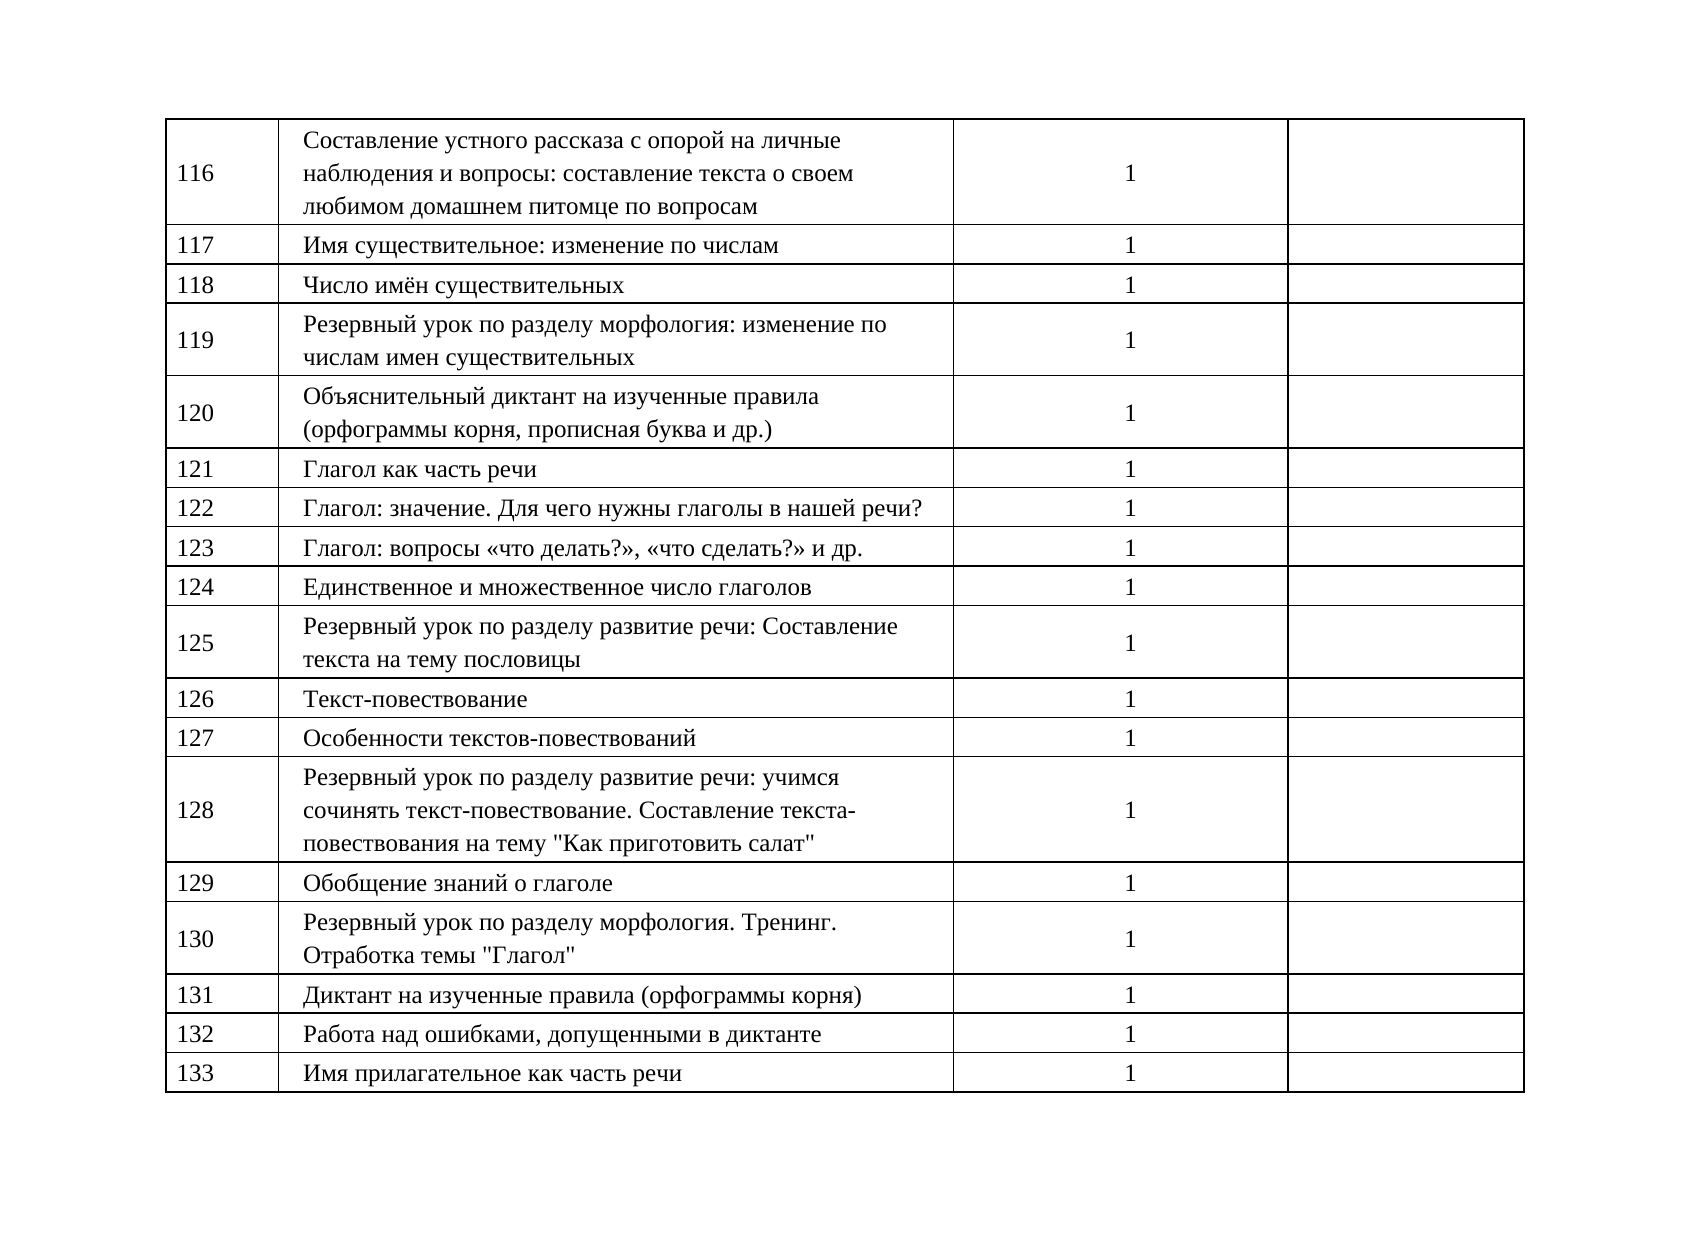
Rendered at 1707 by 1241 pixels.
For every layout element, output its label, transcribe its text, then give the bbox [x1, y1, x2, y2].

table_cell Резервный урок по разделу развитие речи: Составление текста на тему пословицы [279, 606, 953, 677]
table_cell [1289, 863, 1523, 901]
table_cell Текст-повествование [279, 679, 953, 716]
table_cell 1 [954, 527, 1287, 565]
table_cell 1 [954, 679, 1287, 716]
table_cell [1289, 376, 1523, 447]
table_cell Глагол: вопросы «что делать?», «что сделать?» и др. [279, 527, 953, 565]
table_cell 131 [167, 975, 278, 1012]
table_cell 1 [954, 225, 1287, 263]
table_cell [1289, 975, 1523, 1012]
table_cell [1289, 1053, 1523, 1091]
table_cell Особенности текстов-повествований [279, 718, 953, 756]
table_cell Имя существительное: изменение по числам [279, 225, 953, 263]
table_cell 133 [167, 1053, 278, 1091]
table_cell 1 [954, 902, 1287, 973]
table_cell 1 [954, 567, 1287, 604]
table_cell 124 [167, 567, 278, 604]
table_cell 125 [167, 606, 278, 677]
table_cell 126 [167, 679, 278, 716]
table_cell 1 [954, 757, 1287, 861]
table_cell [1289, 265, 1523, 302]
table_cell Работа над ошибками, допущенными в диктанте [279, 1014, 953, 1052]
table_cell [1289, 902, 1523, 973]
table_cell [1289, 757, 1523, 861]
table_cell 123 [167, 527, 278, 565]
table_cell Единственное и множественное число глаголов [279, 567, 953, 604]
table_cell Резервный урок по разделу морфология. Тренинг. Отработка темы "Глагол" [279, 902, 953, 973]
table_cell Имя прилагательное как часть речи [279, 1053, 953, 1091]
table_cell 127 [167, 718, 278, 756]
table_cell [1289, 449, 1523, 486]
table_cell Обобщение знаний о глаголе [279, 863, 953, 901]
table_cell 1 [954, 606, 1287, 677]
table_cell Объяснительный диктант на изученные правила (орфограммы корня, прописная буква и др.) [279, 376, 953, 447]
table_cell 1 [954, 376, 1287, 447]
table_cell [1289, 679, 1523, 716]
table_cell [1289, 304, 1523, 375]
table_cell 117 [167, 225, 278, 263]
table_cell 1 [954, 1053, 1287, 1091]
table_cell 119 [167, 304, 278, 375]
table_cell 132 [167, 1014, 278, 1052]
table_cell Число имён существительных [279, 265, 953, 302]
table_cell [1289, 120, 1523, 223]
table_cell 1 [954, 449, 1287, 486]
table_cell 122 [167, 488, 278, 526]
table_cell 118 [167, 265, 278, 302]
table_cell [1289, 718, 1523, 756]
table_cell [1289, 606, 1523, 677]
table_cell Резервный урок по разделу морфология: изменение по числам имен существительных [279, 304, 953, 375]
table_cell Составление устного рассказа с опорой на личные наблюдения и вопросы: составление текста о своем любимом домашнем питомце по вопросам [279, 120, 953, 223]
table_cell [1289, 567, 1523, 604]
table_cell Глагол как часть речи [279, 449, 953, 486]
table_cell [1289, 225, 1523, 263]
table_cell 1 [954, 718, 1287, 756]
table_cell Диктант на изученные правила (орфограммы корня) [279, 975, 953, 1012]
table_cell 1 [954, 304, 1287, 375]
table_cell 130 [167, 902, 278, 973]
table_cell 116 [167, 120, 278, 223]
table_cell [1289, 1014, 1523, 1052]
table_cell 1 [954, 265, 1287, 302]
table_cell 129 [167, 863, 278, 901]
table_cell 1 [954, 488, 1287, 526]
table_cell 1 [954, 1014, 1287, 1052]
table_cell 1 [954, 975, 1287, 1012]
table_cell [1289, 527, 1523, 565]
table_cell Резервный урок по разделу развитие речи: учимся сочинять текст-повествование. Составление текста-повествования на тему "Как приготовить салат" [279, 757, 953, 861]
table_cell 128 [167, 757, 278, 861]
table_cell 1 [954, 120, 1287, 223]
table_cell [1289, 488, 1523, 526]
table_cell 120 [167, 376, 278, 447]
table_cell Глагол: значение. Для чего нужны глаголы в нашей речи? [279, 488, 953, 526]
table_cell 1 [954, 863, 1287, 901]
table_cell 121 [167, 449, 278, 486]
